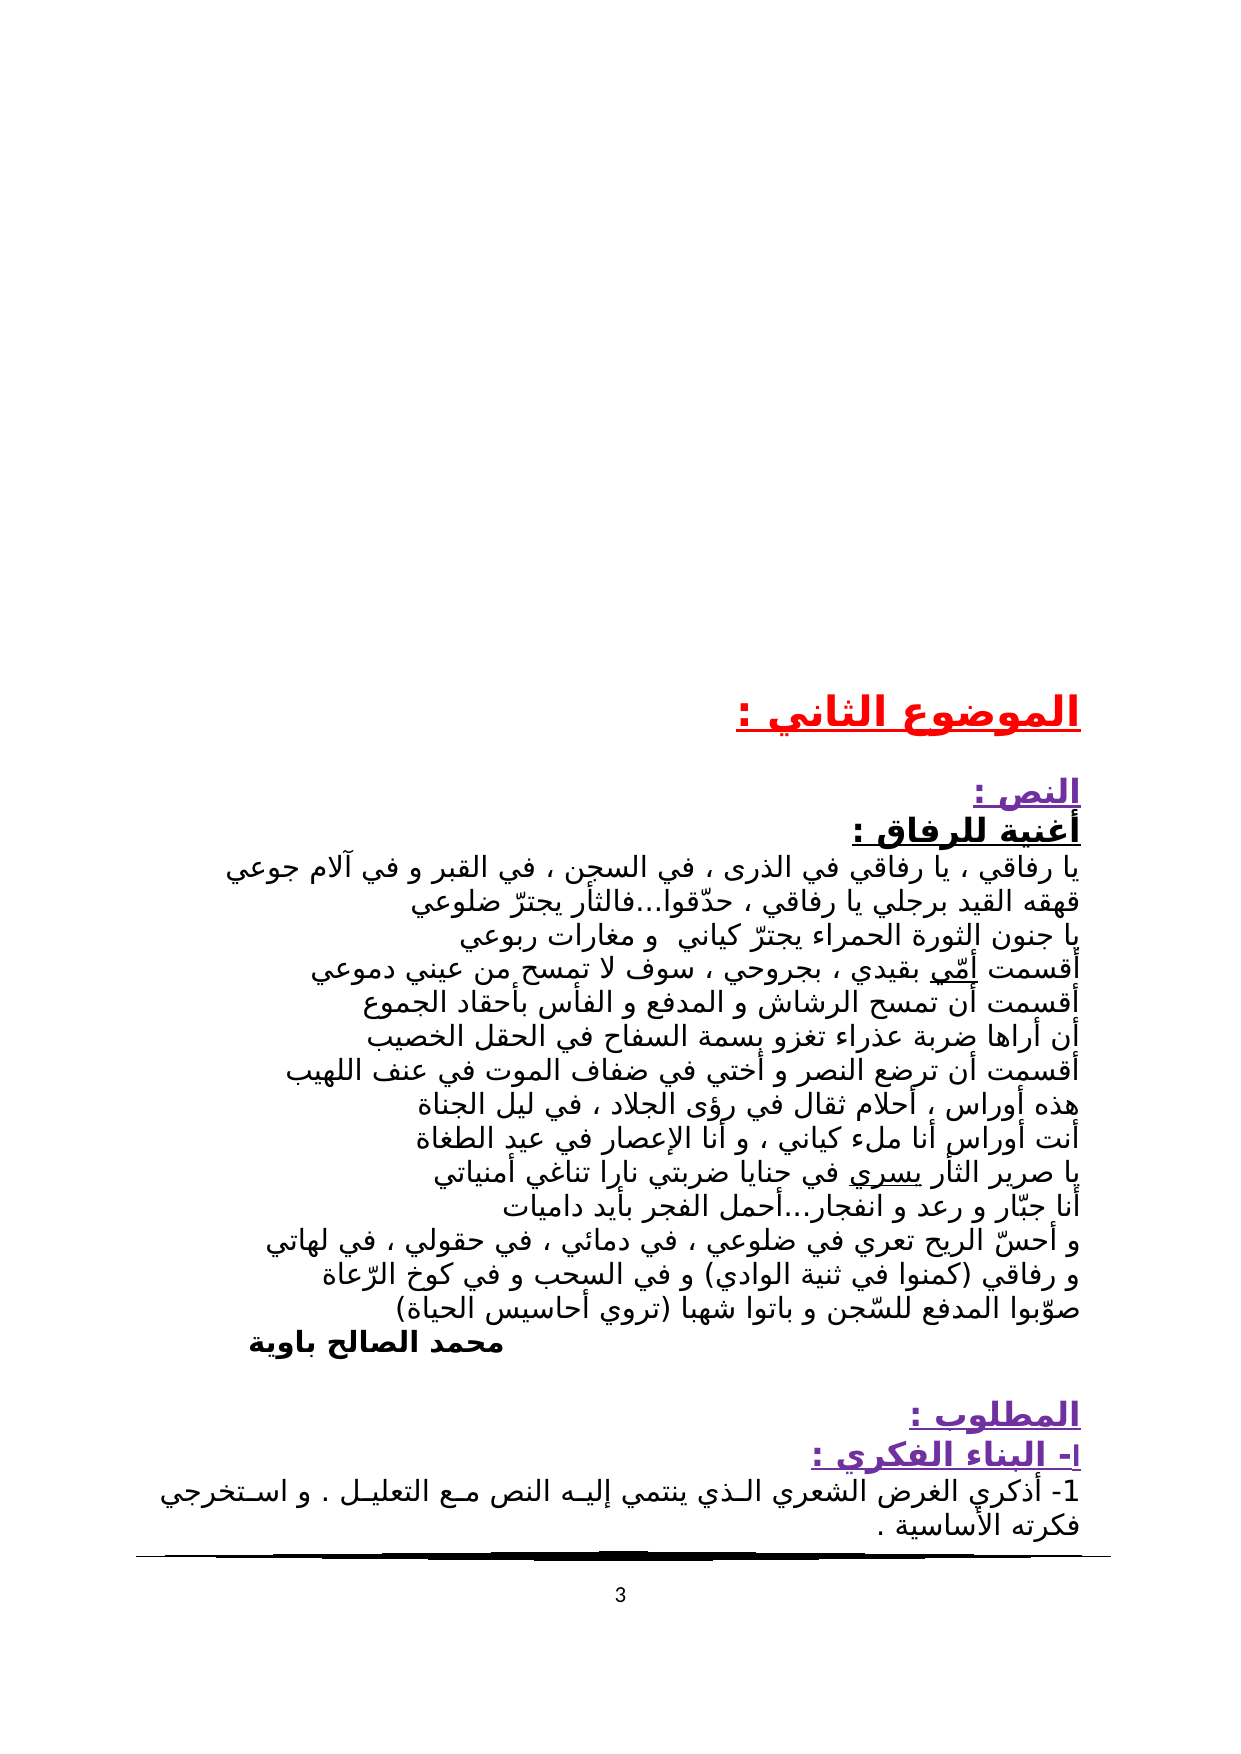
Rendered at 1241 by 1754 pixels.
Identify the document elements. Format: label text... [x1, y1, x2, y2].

text I- البناء الفكري : [159, 1434, 1081, 1474]
text الموضوع الثاني : [159, 688, 1081, 737]
text أغنية للرفاق : [159, 811, 1081, 850]
text أقسمت أن تمسح الرشاش و المدفع و الفأس بأحقاد الجموع [159, 986, 1081, 1020]
text يا رفاقي ، يا رفاقي في الذرى ، في السجن ، في القبر و في آلام جوعي [159, 850, 1081, 884]
text و رفاقي (كمنوا في ثنية الوادي) و في السحب و في كوخ الرّعاة [159, 1257, 1081, 1291]
text 1- أذكري الغرض الشعري الذي ينتمي إليه النص مع التعليل . و استخرجي فكرته الأساسية . [159, 1474, 1081, 1542]
text أقسمت أمّي بقيدي ، بجروحي ، سوف لا تمسح من عيني دموعي [159, 952, 1081, 986]
text هذه أوراس ، أحلام ثقال في رؤى الجلاد ، في ليل الجناة [159, 1088, 1081, 1122]
text محمد الصالح باوية [159, 1325, 1081, 1359]
text أن أراها ضربة عذراء تغزو بسمة السفاح في الحقل الخصيب [159, 1020, 1081, 1054]
text أقسمت أن ترضع النصر و أختي في ضفاف الموت في عنف اللهيب [159, 1054, 1081, 1088]
text النص : [159, 772, 1081, 811]
text يا جنون الثورة الحمراء يجترّ كياني و مغارات ربوعي [159, 918, 1081, 952]
text صوّبوا المدفع للسّجن و باتوا شهبا (تروي أحاسيس الحياة) [159, 1291, 1081, 1325]
text و أحسّ الريح تعري في ضلوعي ، في دمائي ، في حقولي ، في لهاتي [159, 1223, 1081, 1257]
text أنا جبّار و رعد و انفجار...أحمل الفجر بأيد داميات [159, 1189, 1081, 1223]
text يا صرير الثأر يسري في حنايا ضربتي نارا تناغي أمنياتي [159, 1156, 1081, 1189]
text قهقه القيد برجلي يا رفاقي ، حدّقوا...فالثأر يجترّ ضلوعي [159, 884, 1081, 918]
text أنت أوراس أنا ملء كياني ، و أنا الإعصار في عيد الطغاة [159, 1122, 1081, 1156]
text المطلوب : [159, 1395, 1081, 1434]
